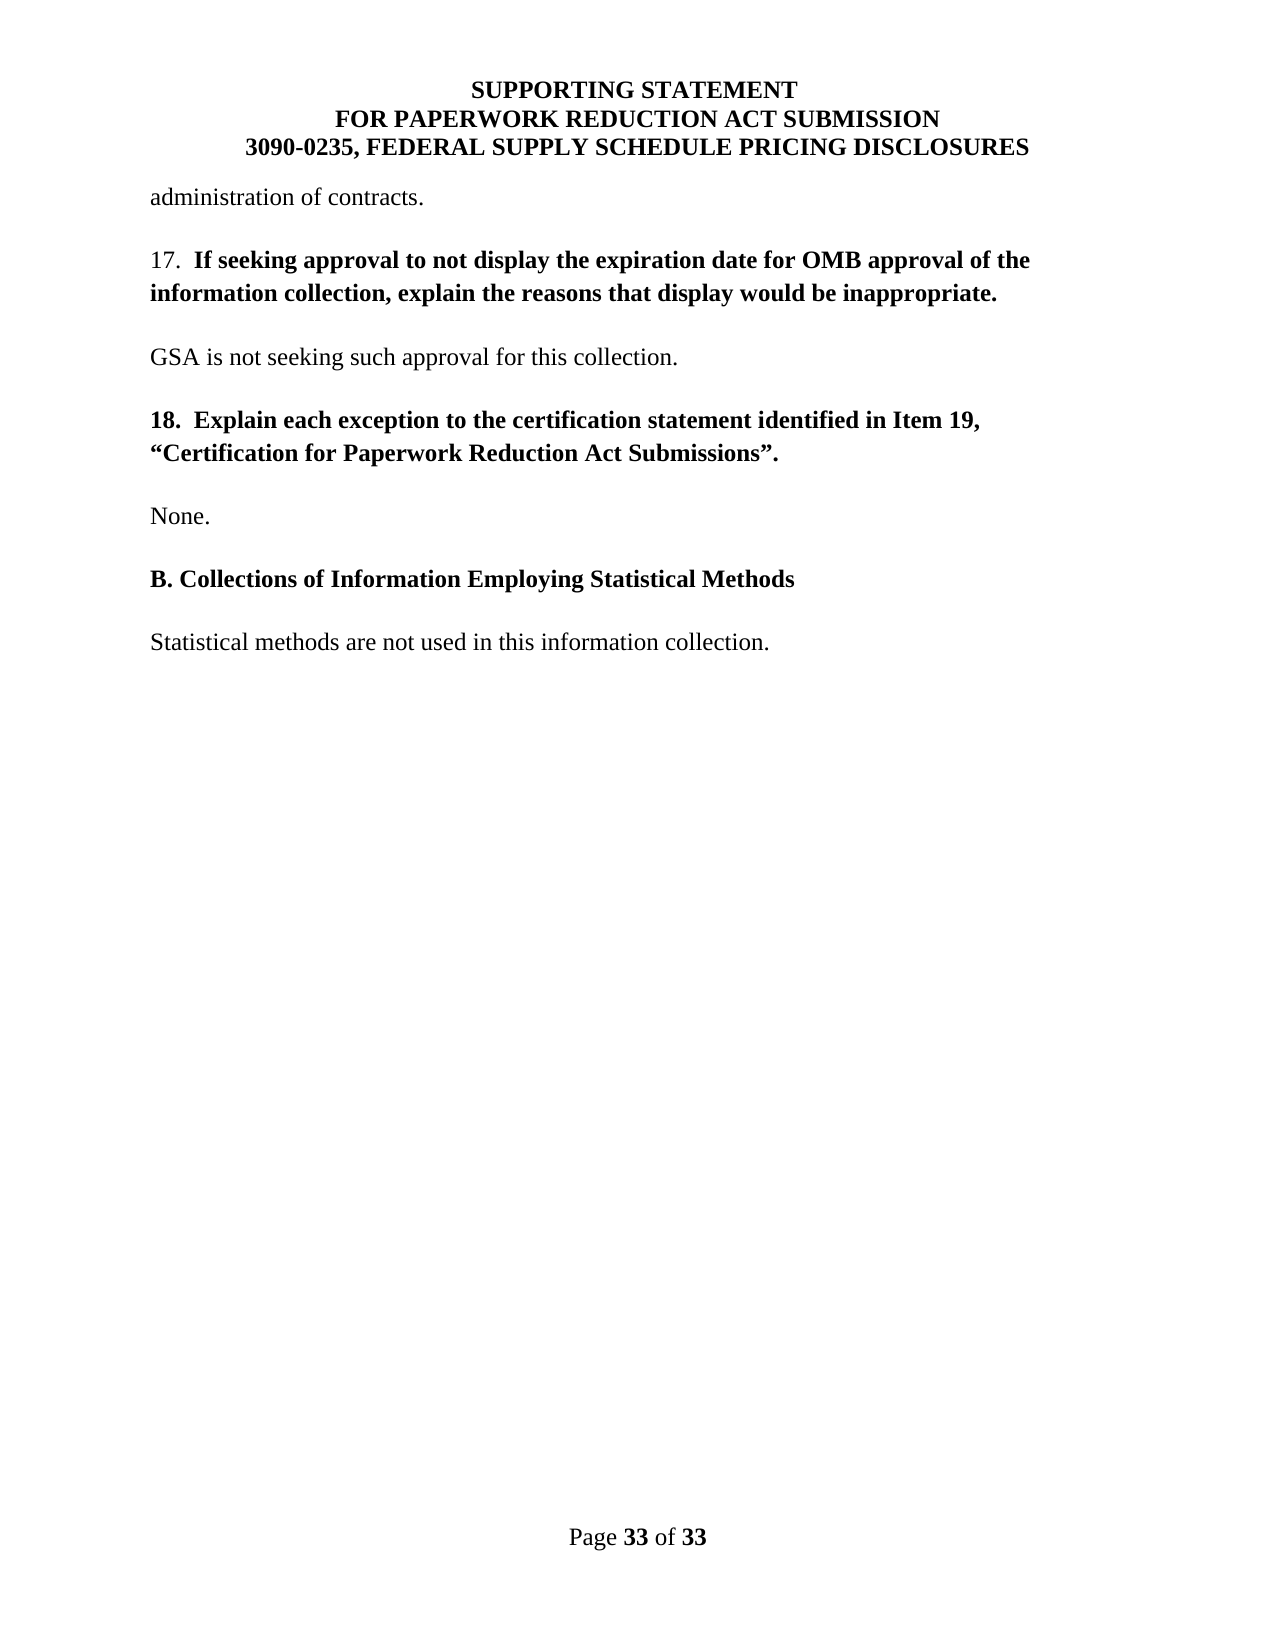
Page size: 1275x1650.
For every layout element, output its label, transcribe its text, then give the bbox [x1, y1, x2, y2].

text 18. Explain each exception to the certification statement identified in Item 19, “Certification for Paperwork Reduction Act Submissions”. [150, 405, 1125, 467]
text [150, 182, 1104, 211]
text 17. If seeking approval to not display the expiration date for OMB approval of the information collection, explain the reasons that display would be inappropriate. [150, 245, 1125, 307]
text B. Collections of Information Employing Statistical Methods [150, 564, 1125, 593]
text GSA is not seeking such approval for this collection. [150, 342, 1104, 370]
text None. [150, 501, 1125, 530]
text Statistical methods are not used in this information collection. [150, 627, 1125, 656]
